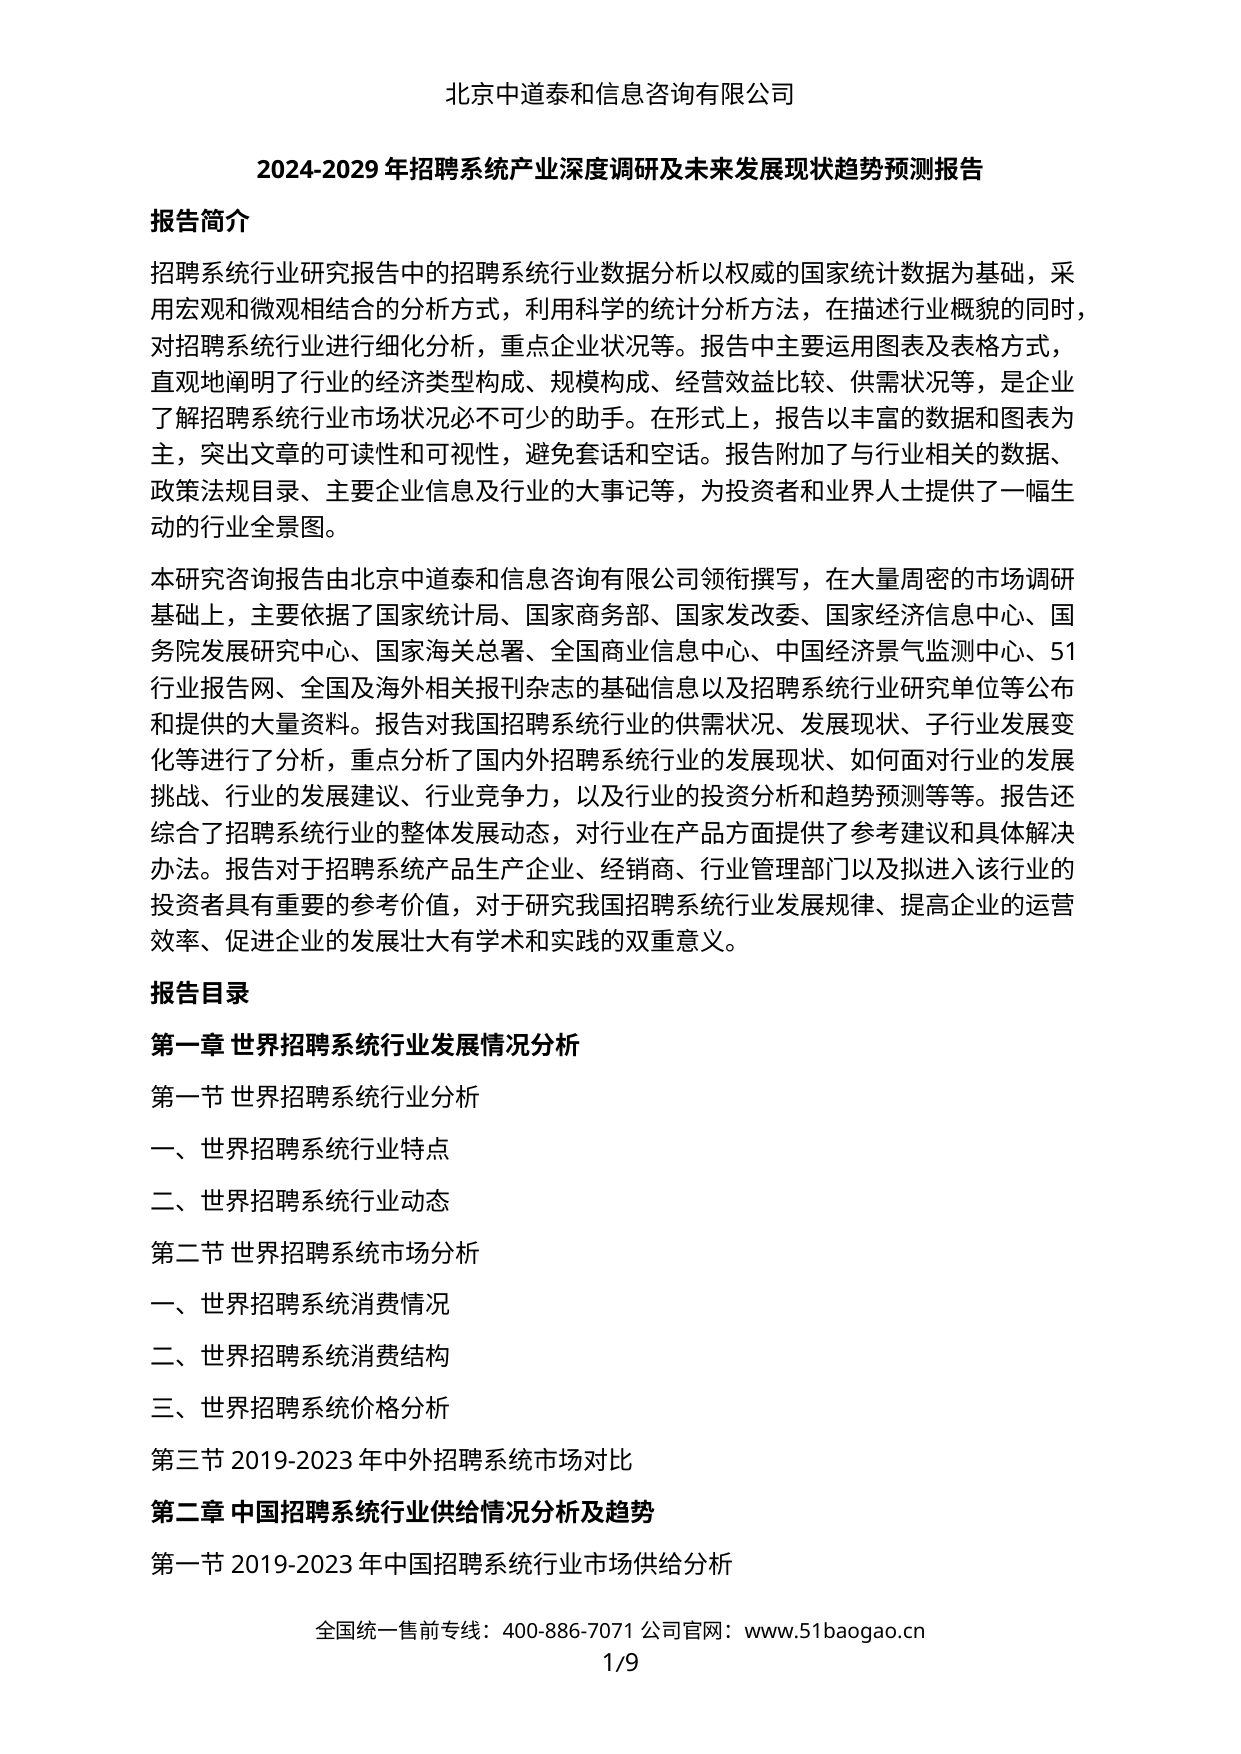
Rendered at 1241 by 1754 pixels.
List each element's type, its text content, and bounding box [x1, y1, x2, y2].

text 一、世界招聘系统消费情况 [150, 1285, 1090, 1321]
text 第一章 世界招聘系统行业发展情况分析 [150, 1026, 1090, 1062]
text 2024-2029年招聘系统产业深度调研及未来发展现状趋势预测报告 [150, 150, 1090, 186]
text 报告目录 [150, 974, 1090, 1010]
text 第一节 世界招聘系统行业分析 [150, 1077, 1090, 1114]
text 一、世界招聘系统行业特点 [150, 1129, 1090, 1166]
text 二、世界招聘系统消费结构 [150, 1337, 1090, 1373]
text 第三节 2019-2023年中外招聘系统市场对比 [150, 1441, 1090, 1477]
text 招聘系统行业研究报告中的招聘系统行业数据分析以权威的国家统计数据为基础，采用宏观和微观相结合的分析方式，利用科学的统计分析方法，在描述行业概貌的同时，对招聘系统行业进行细化分析，重点企业状况等。报告中主要运用图表及表格方式，直观地阐明了行业的经济类型构成、规模构成、经营效益比较、供需状况等，是企业了解招聘系统行业市场状况必不可少的助手。在形式上，报告以丰富的数据和图表为主，突出文章的可读性和可视性，避免套话和空话。报告附加了与行业相关的数据、政策法规目录、主要企业信息及行业的大事记等，为投资者和业界人士提供了一幅生动的行业全景图。 [150, 254, 1090, 544]
text 二、世界招聘系统行业动态 [150, 1181, 1090, 1217]
text 本研究咨询报告由北京中道泰和信息咨询有限公司领衔撰写，在大量周密的市场调研基础上，主要依据了国家统计局、国家商务部、国家发改委、国家经济信息中心、国务院发展研究中心、国家海关总署、全国商业信息中心、中国经济景气监测中心、51行业报告网、全国及海外相关报刊杂志的基础信息以及招聘系统行业研究单位等公布和提供的大量资料。报告对我国招聘系统行业的供需状况、发展现状、子行业发展变化等进行了分析，重点分析了国内外招聘系统行业的发展现状、如何面对行业的发展挑战、行业的发展建议、行业竞争力，以及行业的投资分析和趋势预测等等。报告还综合了招聘系统行业的整体发展动态，对行业在产品方面提供了参考建议和具体解决办法。报告对于招聘系统产品生产企业、经销商、行业管理部门以及拟进入该行业的投资者具有重要的参考价值，对于研究我国招聘系统行业发展规律、提高企业的运营效率、促进企业的发展壮大有学术和实践的双重意义。 [150, 559, 1090, 958]
text 第一节 2019-2023年中国招聘系统行业市场供给分析 [150, 1544, 1090, 1581]
text 第二节 世界招聘系统市场分析 [150, 1233, 1090, 1269]
text 三、世界招聘系统价格分析 [150, 1389, 1090, 1425]
text 报告简介 [150, 202, 1090, 238]
text 第二章 中国招聘系统行业供给情况分析及趋势 [150, 1492, 1090, 1529]
